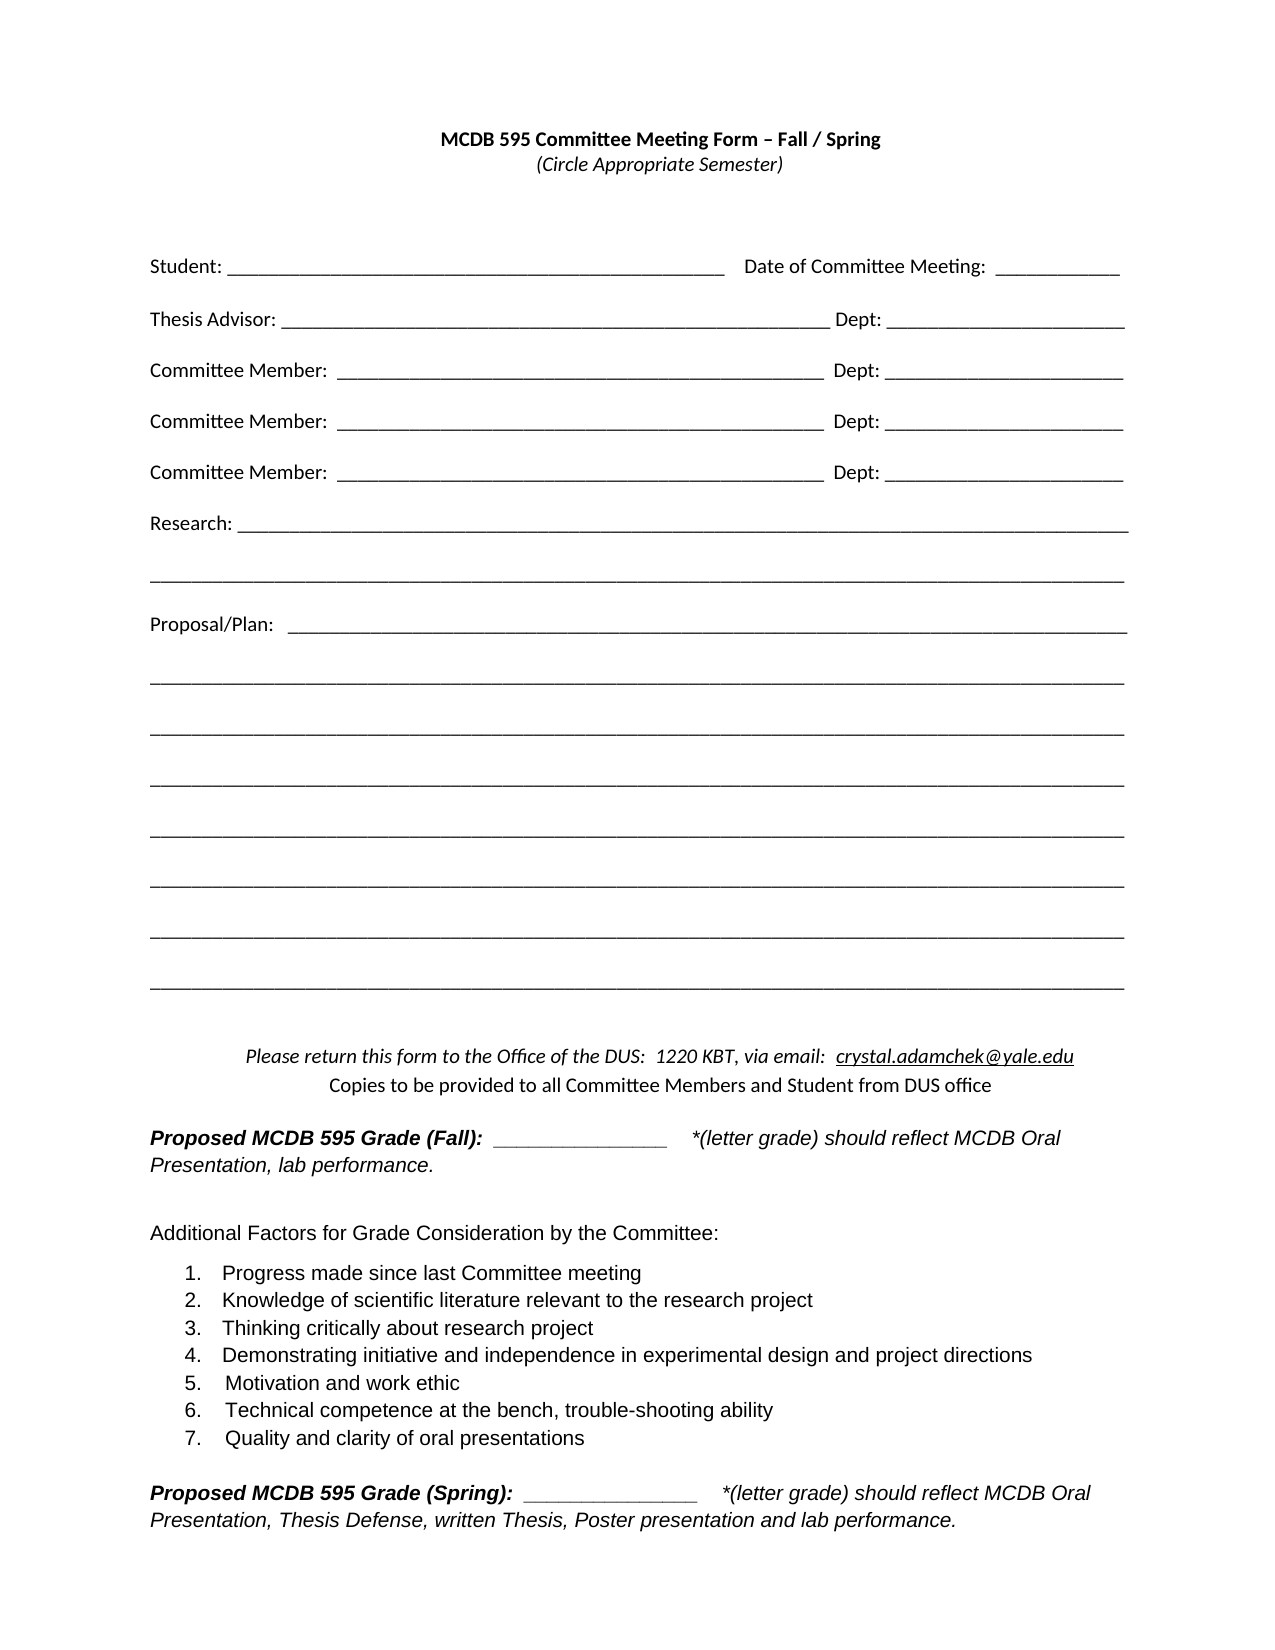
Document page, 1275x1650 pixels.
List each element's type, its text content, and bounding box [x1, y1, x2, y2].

text Thesis Advisor: _____________________________________________________ Dept: _______________________ [150, 306, 1171, 332]
list Technical competence at the bench, trouble-shooting ability [184, 1398, 1171, 1422]
text Proposal/Plan: _________________________________________________________________________________ [150, 611, 1171, 637]
list Thinking critically about research project [184, 1316, 1171, 1339]
text Please return this form to the Office of the DUS: 1220 KBT, via email: crystal.adamchek@yale.edu [150, 1043, 1171, 1069]
list Progress made since last Committee meeting [184, 1261, 1171, 1284]
list Motivation and work ethic [184, 1371, 1171, 1394]
text Committee Member: _______________________________________________ Dept: _______________________ [150, 408, 1171, 433]
text ______________________________________________________________________________________________ [150, 764, 1171, 789]
text ______________________________________________________________________________________________ [150, 713, 1171, 738]
text ______________________________________________________________________________________________ [150, 662, 1171, 688]
text MCDB 595 Committee Meeting Form – Fall / Spring [150, 126, 1171, 151]
text Additional Factors for Grade Consideration by the Committee: [150, 1221, 1171, 1244]
text Committee Member: _______________________________________________ Dept: _______________________ [150, 459, 1171, 484]
text ______________________________________________________________________________________________ [150, 916, 1171, 942]
text ______________________________________________________________________________________________ [150, 561, 1171, 586]
text ______________________________________________________________________________________________ [150, 866, 1171, 891]
text Research: ______________________________________________________________________________________ [150, 510, 1171, 535]
text Proposed MCDB 595 Grade (Fall): _______________ *(letter grade) should reflect MCDB Oral Presentation, lab performance. [150, 1126, 1171, 1177]
list Demonstrating initiative and independence in experimental design and project directions [184, 1343, 1171, 1367]
text ______________________________________________________________________________________________ [150, 967, 1171, 993]
text Proposed MCDB 595 Grade (Spring): _______________ *(letter grade) should reflect MCDB Oral Presentation, Thesis Defense, written Thesis, Poster presentation and lab performance. [150, 1481, 1171, 1532]
list Knowledge of scientific literature relevant to the research project [184, 1288, 1171, 1312]
text (Circle Appropriate Semester) [150, 151, 1171, 177]
list Quality and clarity of oral presentations [184, 1426, 1171, 1449]
text Student: ________________________________________________ Date of Committee Meeting: ____________ [150, 253, 1171, 278]
text Copies to be provided to all Committee Members and Student from DUS office [150, 1073, 1171, 1098]
text ______________________________________________________________________________________________ [150, 815, 1171, 840]
text Committee Member: _______________________________________________ Dept: _______________________ [150, 357, 1171, 383]
